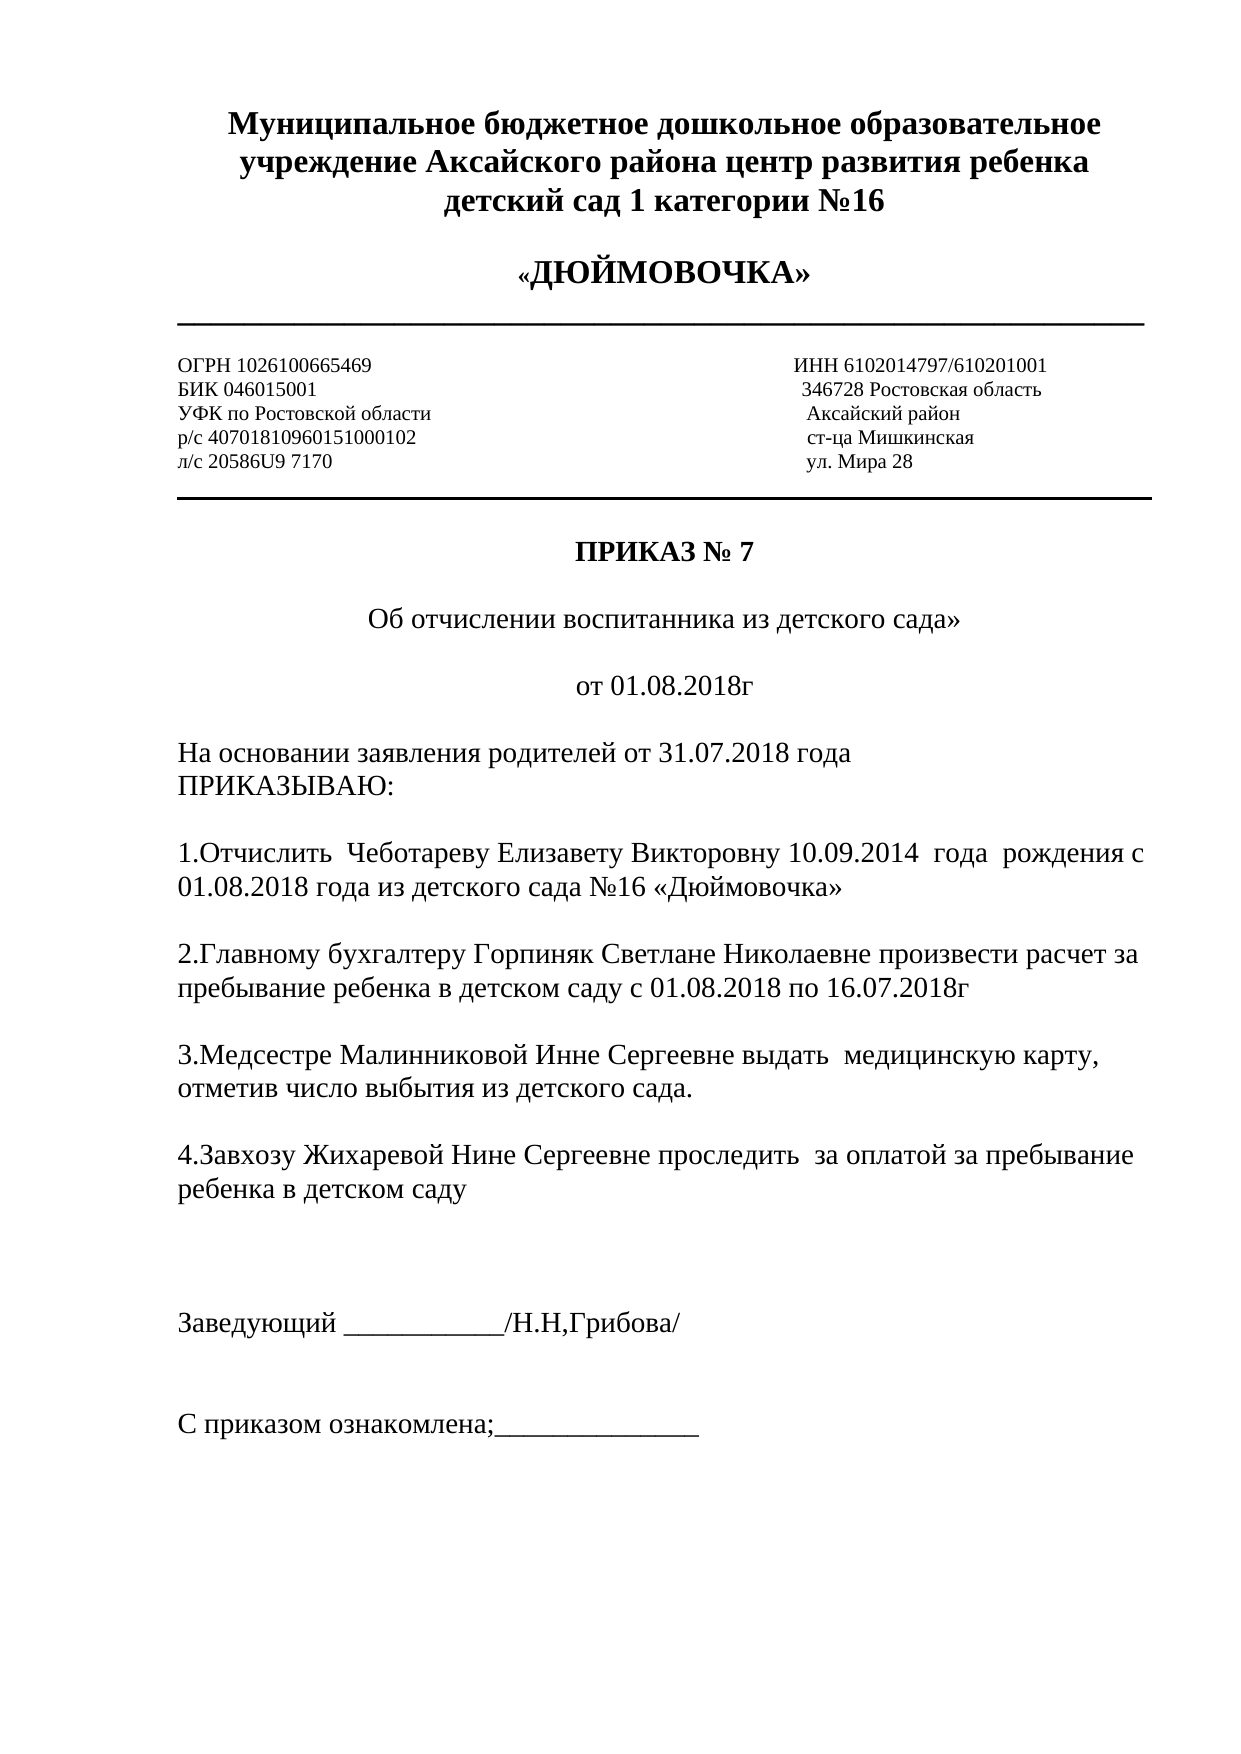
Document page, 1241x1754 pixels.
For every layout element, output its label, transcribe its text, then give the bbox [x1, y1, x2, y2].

text р/с 40701810960151000102 ст-ца Мишкинская [177, 425, 1152, 449]
text Заведующий ___________/Н.Н,Грибова/ [177, 1305, 1152, 1339]
text На основании заявления родителей от 31.07.2018 года [177, 735, 1152, 768]
text 1.Отчислить Чеботареву Елизавету Викторовну 10.09.2014 года рождения с 01.08.2018 года из детского сада №16 «Дюймовочка» [177, 836, 1152, 903]
text Об отчислении воспитанника из детского сада» [177, 601, 1152, 634]
text от 01.08.2018г [177, 668, 1152, 701]
text 3.Медсестре Малинниковой Инне Сергеевне выдать медицинскую карту, отметив число выбытия из детского сада. [177, 1037, 1152, 1104]
text __________________________________________________________ [177, 290, 1152, 329]
text ПРИКАЗЫВАЮ: [177, 768, 1152, 802]
text ПРИКАЗ № 7 [177, 534, 1152, 567]
text Муниципальное бюджетное дошкольное образовательное учреждение Аксайского района центр развития ребенка детский сад 1 категории №16 [177, 103, 1152, 218]
text л/с 20586U9 7170 ул. Мира 28 [177, 449, 1152, 473]
text С приказом ознакомлена;______________ [177, 1406, 1152, 1439]
text «ДЮЙМОВОЧКА» [177, 252, 1152, 290]
text УФК по Ростовской области Аксайский район [177, 401, 1152, 425]
text БИК 046015001 346728 Ростовская область [177, 377, 1152, 401]
text ОГРН 1026100665469 ИНН 6102014797/610201001 [177, 353, 1152, 377]
text 4.Завхозу Жихаревой Нине Сергеевне проследить за оплатой за пребывание ребенка в детском саду [177, 1137, 1152, 1204]
text 2.Главному бухгалтеру Горпиняк Светлане Николаевне произвести расчет за пребывание ребенка в детском саду с 01.08.2018 по 16.07.2018г [177, 936, 1152, 1003]
